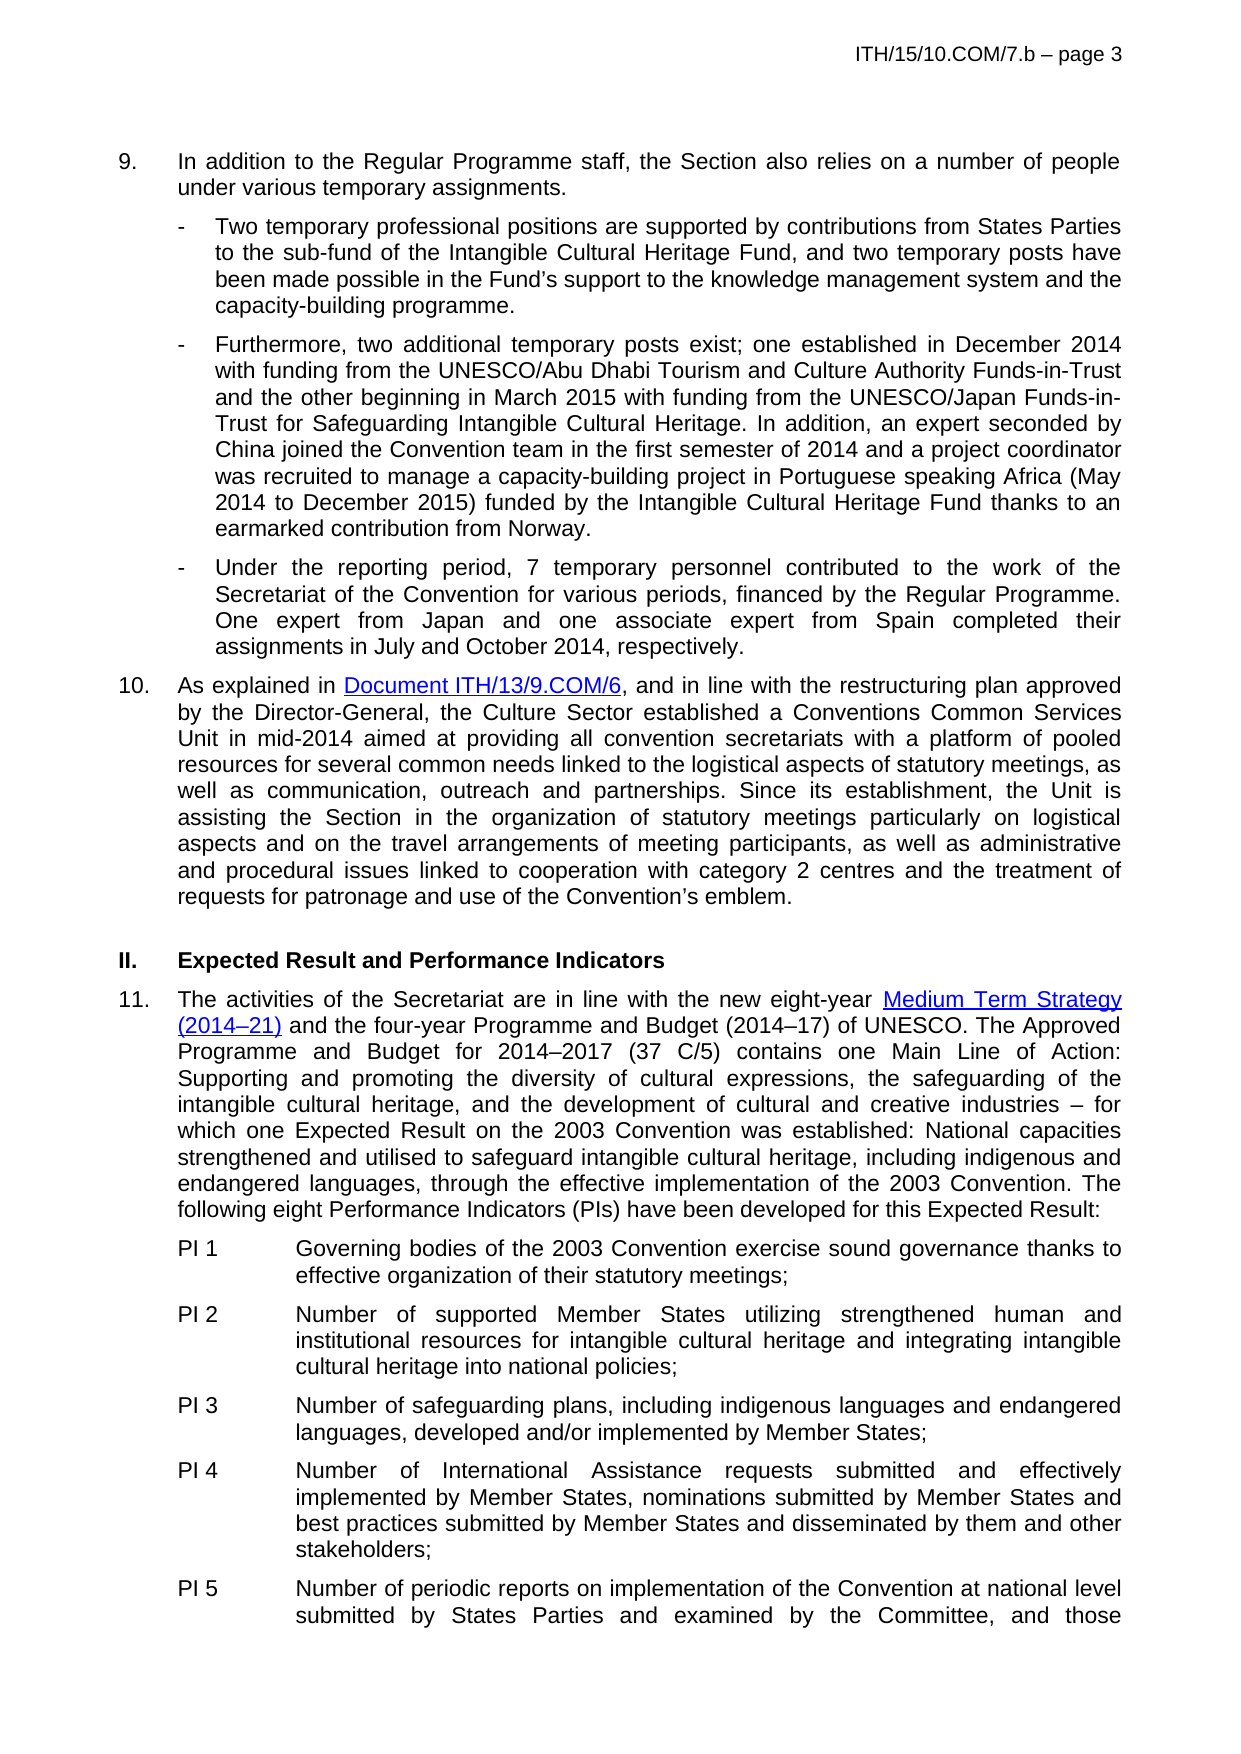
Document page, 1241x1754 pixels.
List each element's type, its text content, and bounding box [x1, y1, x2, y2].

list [177, 1575, 1122, 1628]
list Under the reporting period, 7 temporary personnel contributed to the work of the Secretariat of the Convention for various periods, financed by the Regular Programme. One expert from Japan and one associate expert from Spain completed their assignments in July and October 2014, respectively. [177, 554, 1122, 659]
text In addition to the Regular Programme staff, the Section also relies on a number of people under various temporary assignments. [118, 148, 1122, 200]
list PI 2 Number of supported Member States utilizing strengthened human and institutional resources for intangible cultural heritage and integrating intangible cultural heritage into national policies; [177, 1301, 1122, 1379]
list PI 3 Number of safeguarding plans, including indigenous languages and endangered languages, developed and/or implemented by Member States; [177, 1392, 1122, 1445]
list PI 1 Governing bodies of the 2003 Convention exercise sound governance thanks to effective organization of their statutory meetings; [177, 1235, 1122, 1288]
list Expected Result and Performance Indicators [118, 947, 1122, 973]
text As explained in Document ITH/13/9.COM/6, and in line with the restructuring plan approved by the Director-General, the Culture Sector established a Conventions Common Services Unit in mid-2014 aimed at providing all convention secretariats with a platform of pooled resources for several common needs linked to the logistical aspects of statutory meetings, as well as communication, outreach and partnerships. Since its establishment, the Unit is assisting the Section in the organization of statutory meetings particularly on logistical aspects and on the travel arrangements of meeting participants, as well as administrative and procedural issues linked to cooperation with category 2 centres and the treatment of requests for patronage and use of the Convention’s emblem. [118, 672, 1122, 909]
list Furthermore, two additional temporary posts exist; one established in December 2014 with funding from the UNESCO/Abu Dhabi Tourism and Culture Authority Funds-in-Trust and the other beginning in March 2015 with funding from the UNESCO/Japan Funds-in-Trust for Safeguarding Intangible Cultural Heritage. In addition, an expert seconded by China joined the Convention team in the first semester of 2014 and a project coordinator was recruited to manage a capacity-building project in Portuguese speaking Africa (May 2014 to December 2015) funded by the Intangible Cultural Heritage Fund thanks to an earmarked contribution from Norway. [177, 331, 1122, 542]
text The activities of the Secretariat are in line with the new eight-year Medium Term Strategy (2014–21) and the four-year Programme and Budget (2014–17) of UNESCO. The Approved Programme and Budget for 2014–2017 (37 C/5) contains one Main Line of Action: Supporting and promoting the diversity of cultural expressions, the safeguarding of the intangible cultural heritage, and the development of cultural and creative industries – for which one Expected Result on the 2003 Convention was established: National capacities strengthened and utilised to safeguard intangible cultural heritage, including indigenous and endangered languages, through the effective implementation of the 2003 Convention. The following eight Performance Indicators (PIs) have been developed for this Expected Result: [118, 986, 1122, 1223]
list PI 4 Number of International Assistance requests submitted and effectively implemented by Member States, nominations submitted by Member States and best practices submitted by Member States and disseminated by them and other stakeholders; [177, 1457, 1122, 1563]
list Two temporary professional positions are supported by contributions from States Parties to the sub-fund of the Intangible Cultural Heritage Fund, and two temporary posts have been made possible in the Fund’s support to the knowledge management system and the capacity-building programme. [177, 213, 1122, 318]
